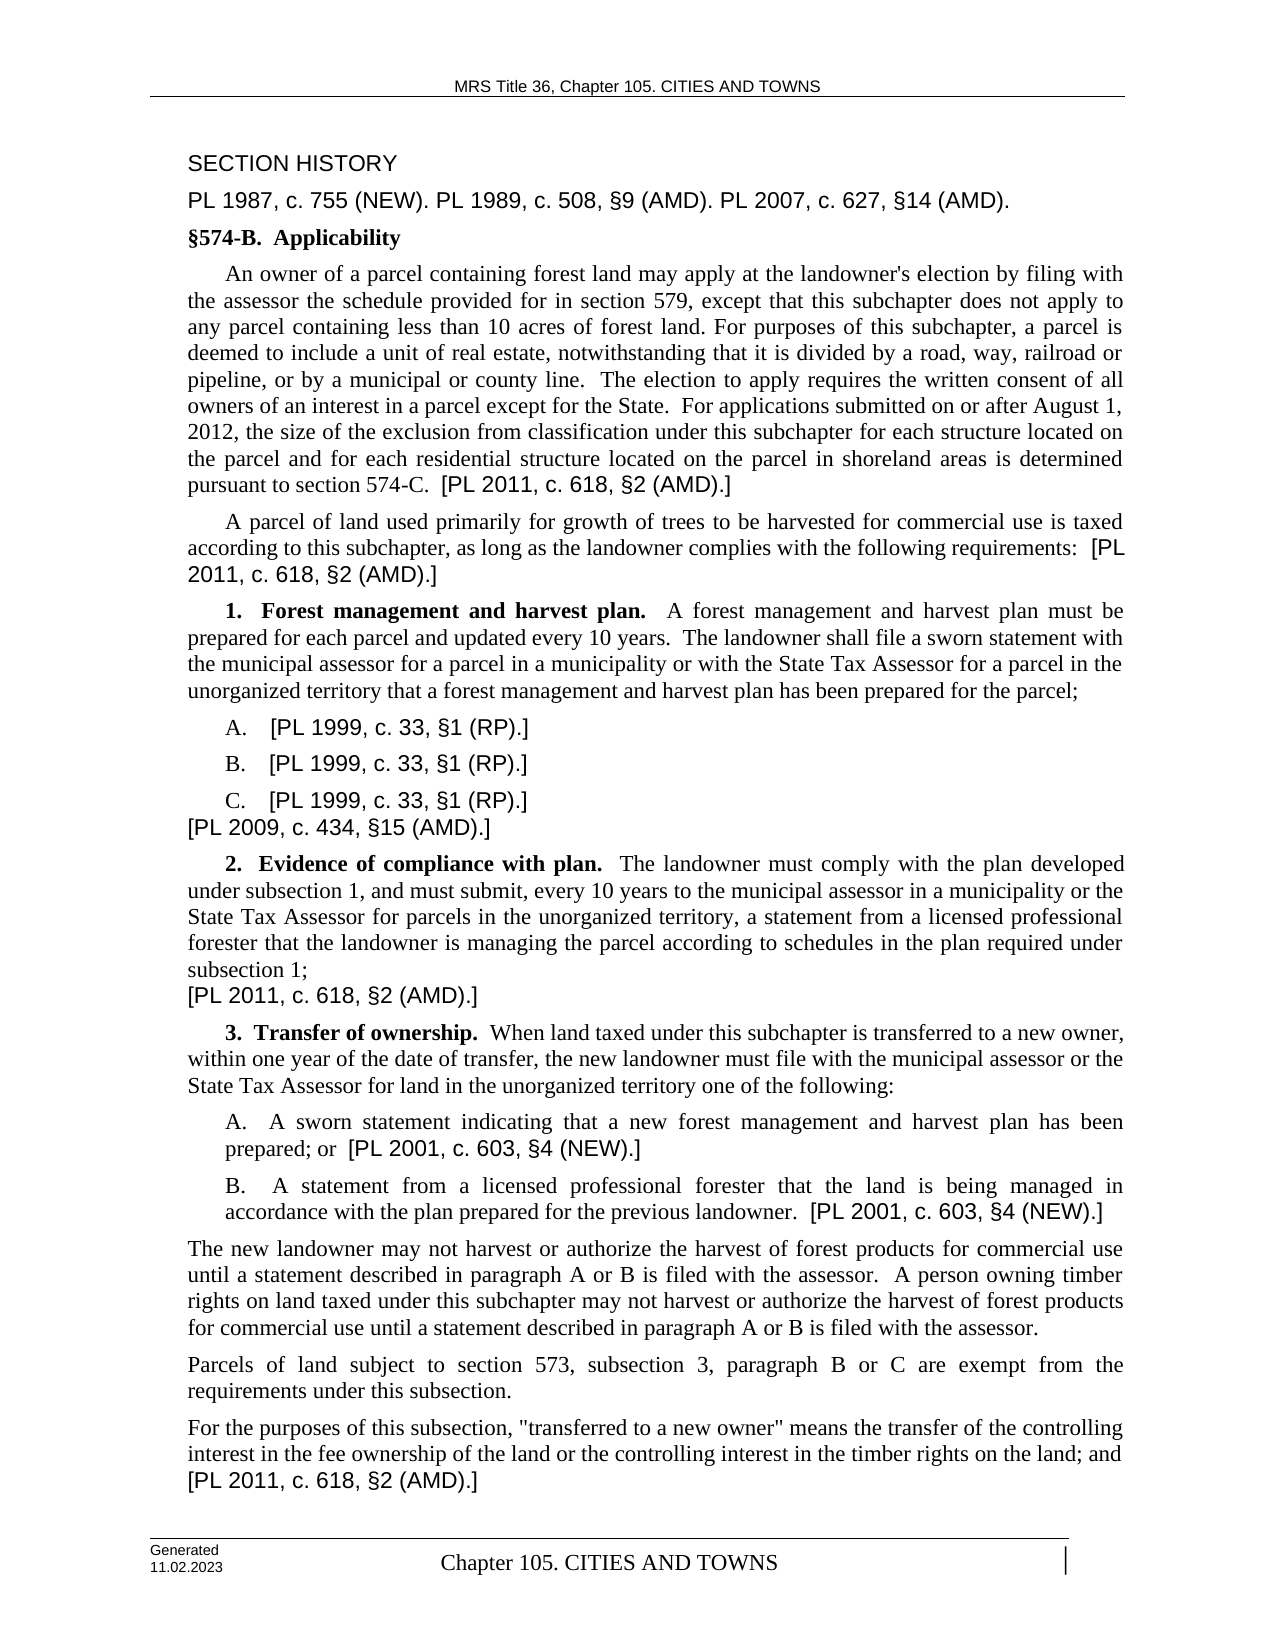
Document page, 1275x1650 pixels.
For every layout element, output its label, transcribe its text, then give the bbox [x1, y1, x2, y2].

text 3. Transfer of ownership. When land taxed under this subchapter is transferred to a new owner, within one year of the date of transfer, the new landowner must file with the municipal assessor or the State Tax Assessor for land in the unorganized territory one of the following: [187, 1019, 1125, 1098]
text 1. Forest management and harvest plan. A forest management and harvest plan must be prepared for each parcel and updated every 10 years. The landowner shall file a sworn statement with the municipal assessor for a parcel in a municipality or with the State Tax Assessor for a parcel in the unorganized territory that a forest management and harvest plan has been prepared for the parcel; [187, 598, 1125, 703]
text The new landowner may not harvest or authorize the harvest of forest products for commercial use until a statement described in paragraph A or B is filed with the assessor. A person owning timber rights on land taxed under this subchapter may not harvest or authorize the harvest of forest products for commercial use until a statement described in paragraph A or B is filed with the assessor. [187, 1235, 1125, 1340]
text An owner of a parcel containing forest land may apply at the landowner's election by filing with the assessor the schedule provided for in section 579, except that this subchapter does not apply to any parcel containing less than 10 acres of forest land. For purposes of this subchapter, a parcel is deemed to include a unit of real estate, notwithstanding that it is divided by a road, way, railroad or pipeline, or by a municipal or county line. The election to apply requires the written consent of all owners of an interest in a parcel except for the State. For applications submitted on or after August 1, 2012, the size of the exclusion from classification under this subchapter for each structure located on the parcel and for each residential structure located on the parcel in shoreland areas is determined pursuant to section 574‑C. [PL 2011, c. 618, §2 (AMD).] [187, 260, 1125, 498]
text C. [PL 1999, c. 33, §1 (RP).] [225, 787, 1125, 814]
text 2. Evidence of compliance with plan. The landowner must comply with the plan developed under subsection 1, and must submit, every 10 years to the municipal assessor in a municipality or the State Tax Assessor for parcels in the unorganized territory, a statement from a licensed professional forester that the landowner is managing the parcel according to schedules in the plan required under subsection 1; [187, 850, 1125, 982]
text PL 1987, c. 755 (NEW). PL 1989, c. 508, §9 (AMD). PL 2007, c. 627, §14 (AMD). [187, 187, 1125, 213]
text [PL 2011, c. 618, §2 (AMD).] [187, 1467, 1125, 1493]
text B. A statement from a licensed professional forester that the land is being managed in accordance with the plan prepared for the previous landowner. [PL 2001, c. 603, §4 (NEW).] [225, 1172, 1125, 1224]
text A. A sworn statement indicating that a new forest management and harvest plan has been prepared; or [PL 2001, c. 603, §4 (NEW).] [225, 1108, 1125, 1161]
text [PL 2011, c. 618, §2 (AMD).] [187, 982, 1125, 1008]
text A parcel of land used primarily for growth of trees to be harvested for commercial use is taxed according to this subchapter, as long as the landowner complies with the following requirements: [PL 2011, c. 618, §2 (AMD).] [187, 508, 1125, 587]
text For the purposes of this subsection, "transferred to a new owner" means the transfer of the controlling interest in the fee ownership of the land or the controlling interest in the timber rights on the land; and [187, 1414, 1125, 1467]
text SECTION HISTORY [187, 150, 1125, 176]
text Parcels of land subject to section 573, subsection 3, paragraph B or C are exempt from the requirements under this subsection. [187, 1351, 1125, 1403]
text A. [PL 1999, c. 33, §1 (RP).] [225, 713, 1125, 740]
text §574-B. Applicability [187, 223, 1125, 250]
text [PL 2009, c. 434, §15 (AMD).] [187, 814, 1125, 840]
text B. [PL 1999, c. 33, §1 (RP).] [225, 750, 1125, 777]
